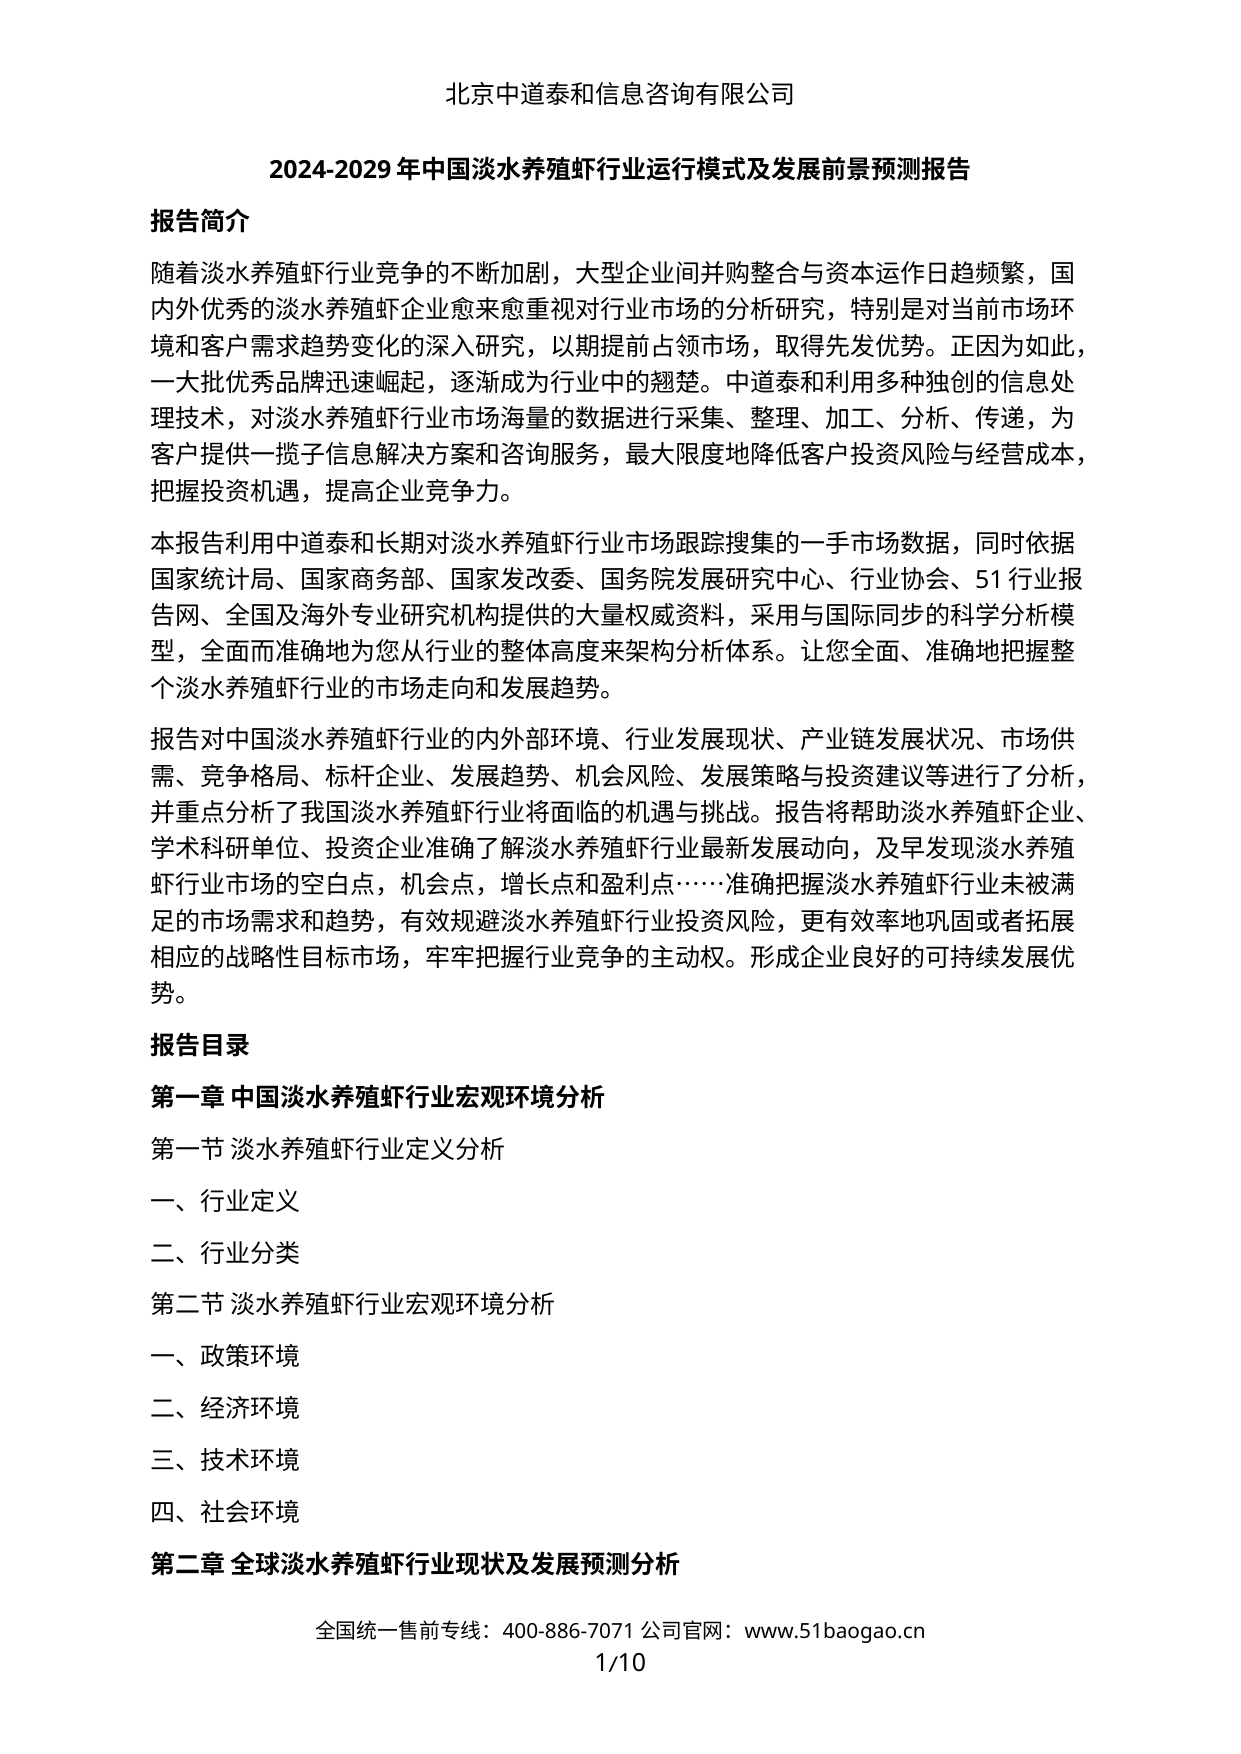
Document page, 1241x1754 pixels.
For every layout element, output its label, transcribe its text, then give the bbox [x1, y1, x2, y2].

text 三、技术环境 [150, 1441, 1090, 1477]
text 第二节 淡水养殖虾行业宏观环境分析 [150, 1285, 1090, 1321]
text 第二章 全球淡水养殖虾行业现状及发展预测分析 [150, 1544, 1090, 1581]
text 第一章 中国淡水养殖虾行业宏观环境分析 [150, 1077, 1090, 1114]
text 2024-2029年中国淡水养殖虾行业运行模式及发展前景预测报告 [150, 150, 1090, 186]
text 一、行业定义 [150, 1181, 1090, 1217]
text 报告目录 [150, 1026, 1090, 1062]
text 四、社会环境 [150, 1492, 1090, 1529]
text 第一节 淡水养殖虾行业定义分析 [150, 1129, 1090, 1166]
text 二、行业分类 [150, 1233, 1090, 1269]
text 随着淡水养殖虾行业竞争的不断加剧，大型企业间并购整合与资本运作日趋频繁，国内外优秀的淡水养殖虾企业愈来愈重视对行业市场的分析研究，特别是对当前市场环境和客户需求趋势变化的深入研究，以期提前占领市场，取得先发优势。正因为如此，一大批优秀品牌迅速崛起，逐渐成为行业中的翘楚。中道泰和利用多种独创的信息处理技术，对淡水养殖虾行业市场海量的数据进行采集、整理、加工、分析、传递，为客户提供一揽子信息解决方案和咨询服务，最大限度地降低客户投资风险与经营成本，把握投资机遇，提高企业竞争力。 [150, 254, 1090, 507]
text 报告简介 [150, 202, 1090, 238]
text 报告对中国淡水养殖虾行业的内外部环境、行业发展现状、产业链发展状况、市场供需、竞争格局、标杆企业、发展趋势、机会风险、发展策略与投资建议等进行了分析，并重点分析了我国淡水养殖虾行业将面临的机遇与挑战。报告将帮助淡水养殖虾企业、学术科研单位、投资企业准确了解淡水养殖虾行业最新发展动向，及早发现淡水养殖虾行业市场的空白点，机会点，增长点和盈利点……准确把握淡水养殖虾行业未被满足的市场需求和趋势，有效规避淡水养殖虾行业投资风险，更有效率地巩固或者拓展相应的战略性目标市场，牢牢把握行业竞争的主动权。形成企业良好的可持续发展优势。 [150, 720, 1090, 1010]
text 二、经济环境 [150, 1389, 1090, 1425]
text 一、政策环境 [150, 1337, 1090, 1373]
text 本报告利用中道泰和长期对淡水养殖虾行业市场跟踪搜集的一手市场数据，同时依据国家统计局、国家商务部、国家发改委、国务院发展研究中心、行业协会、51行业报告网、全国及海外专业研究机构提供的大量权威资料，采用与国际同步的科学分析模型，全面而准确地为您从行业的整体高度来架构分析体系。让您全面、准确地把握整个淡水养殖虾行业的市场走向和发展趋势。 [150, 523, 1090, 704]
